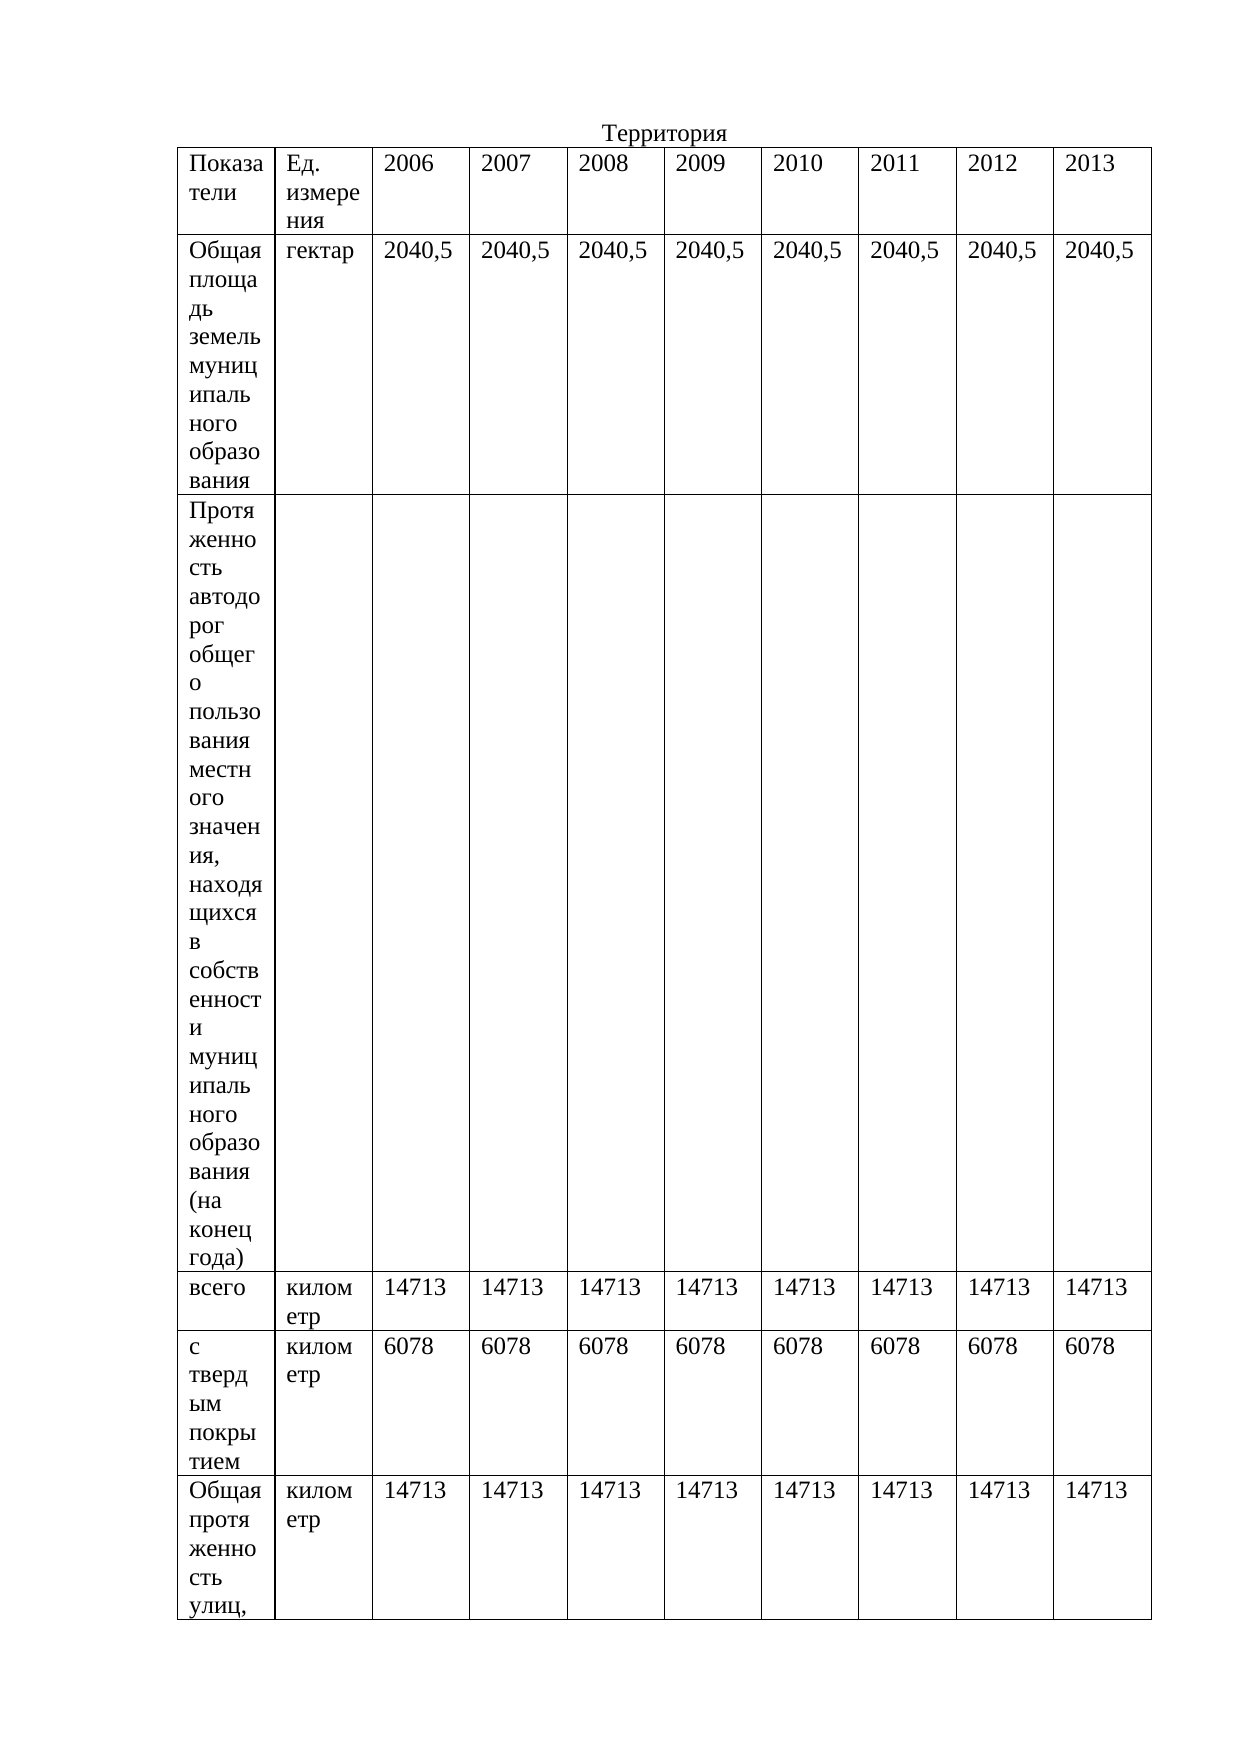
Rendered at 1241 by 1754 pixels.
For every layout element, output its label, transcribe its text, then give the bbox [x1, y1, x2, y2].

table_cell 14713 [859, 1476, 956, 1619]
table_cell 6078 [1054, 1331, 1151, 1474]
table_cell 6078 [957, 1331, 1053, 1474]
table_cell 2040,5 [568, 235, 664, 494]
table_cell 14713 [1054, 1272, 1151, 1330]
table_cell 14713 [1054, 1476, 1151, 1619]
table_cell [178, 1476, 274, 1619]
table_cell 14713 [568, 1272, 664, 1330]
table_cell Общая площадь земель муниципального образования [178, 235, 274, 494]
table_cell 14713 [762, 1272, 858, 1330]
table_cell 14713 [957, 1476, 1053, 1619]
table_cell 14713 [957, 1272, 1053, 1330]
table_header 2008 [568, 148, 664, 234]
table_header 2011 [859, 148, 956, 234]
table_cell 14713 [470, 1272, 567, 1330]
table_cell километр [276, 1331, 372, 1474]
table_cell 6078 [665, 1331, 761, 1474]
table_header Показатели [178, 148, 274, 234]
table_header 2012 [957, 148, 1053, 234]
table_header 2007 [470, 148, 567, 234]
table_cell километр [276, 1272, 372, 1330]
table_cell 6078 [470, 1331, 567, 1474]
table_cell с твердым покрытием [178, 1331, 274, 1474]
table_cell 6078 [859, 1331, 956, 1474]
table_cell 14713 [665, 1476, 761, 1619]
table_cell [276, 495, 372, 1271]
table_cell 2040,5 [373, 235, 469, 494]
table_cell [373, 495, 469, 1271]
table_header 2010 [762, 148, 858, 234]
text Территория [177, 118, 1152, 147]
table_cell всего [178, 1272, 274, 1330]
table_cell 2040,5 [665, 235, 761, 494]
table_cell Протяженность автодорог общего пользования местного значения, находящихся в собственности муниципального образования (на конец года) [178, 495, 274, 1271]
table_cell гектар [276, 235, 372, 494]
table_cell 14713 [470, 1476, 567, 1619]
table_header Ед. измерения [276, 148, 372, 234]
table_cell 2040,5 [957, 235, 1053, 494]
table_cell 14713 [373, 1476, 469, 1619]
table_cell [859, 495, 956, 1271]
table_header 2009 [665, 148, 761, 234]
table_header 2013 [1054, 148, 1151, 234]
table_cell 6078 [373, 1331, 469, 1474]
table_cell 6078 [568, 1331, 664, 1474]
table_cell 14713 [859, 1272, 956, 1330]
table_cell 14713 [665, 1272, 761, 1330]
table_header 2006 [373, 148, 469, 234]
table_cell 2040,5 [762, 235, 858, 494]
table_cell [762, 495, 858, 1271]
table_cell 14713 [762, 1476, 858, 1619]
table_cell 2040,5 [470, 235, 567, 494]
table_cell 2040,5 [1054, 235, 1151, 494]
table_cell [665, 495, 761, 1271]
table_cell [1054, 495, 1151, 1271]
table_cell 14713 [568, 1476, 664, 1619]
table_cell [568, 495, 664, 1271]
table_cell 2040,5 [859, 235, 956, 494]
table_cell километр [276, 1476, 372, 1619]
table_cell [957, 495, 1053, 1271]
table_cell 6078 [762, 1331, 858, 1474]
table_cell 14713 [373, 1272, 469, 1330]
table_cell [470, 495, 567, 1271]
